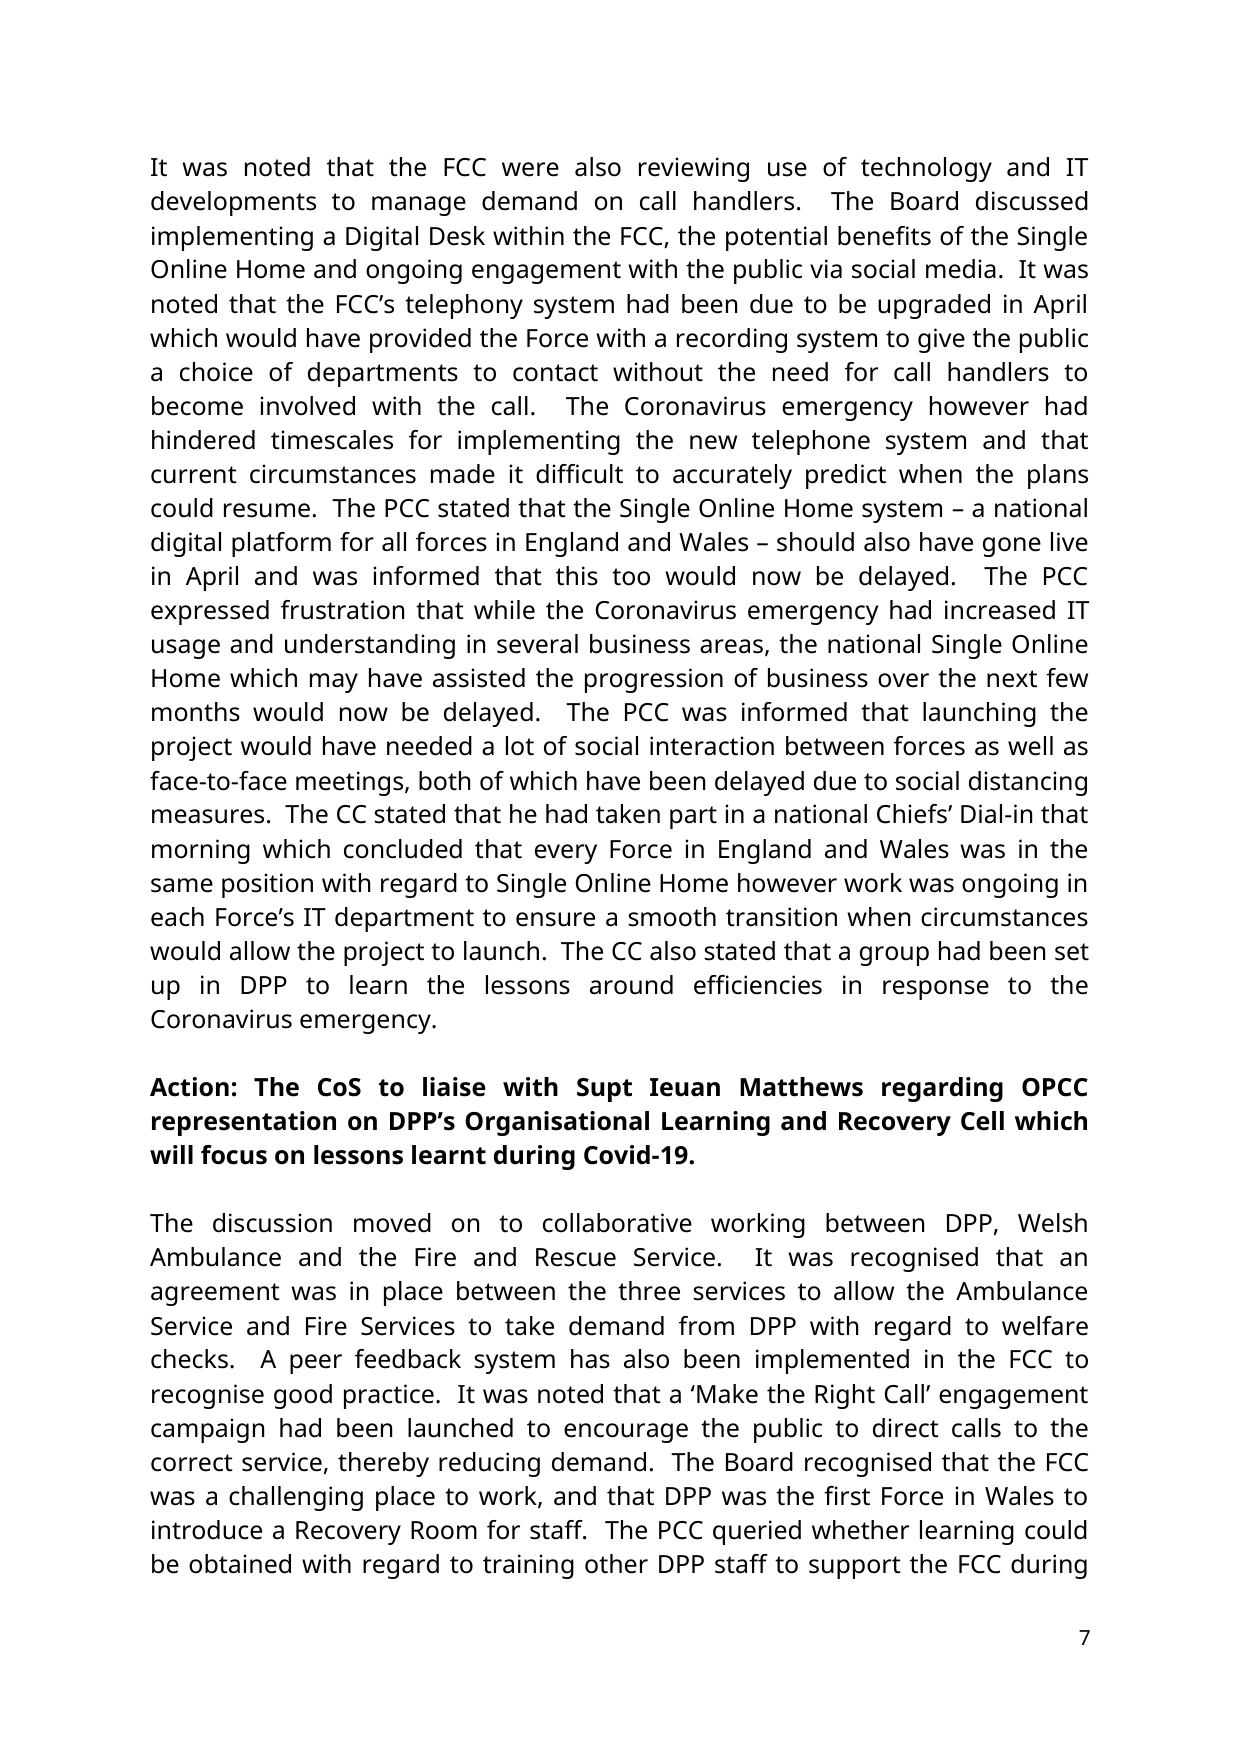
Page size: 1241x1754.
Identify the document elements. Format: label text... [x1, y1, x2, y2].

text Action: The CoS to liaise with Supt Ieuan Matthews regarding OPCC representation on DPP’s Organisational Learning and Recovery Cell which will focus on lessons learnt during Covid-19. [150, 1070, 1090, 1172]
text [150, 1206, 1090, 1581]
text It was noted that the FCC were also reviewing use of technology and IT developments to manage demand on call handlers. The Board discussed implementing a Digital Desk within the FCC, the potential benefits of the Single Online Home and ongoing engagement with the public via social media. It was noted that the FCC’s telephony system had been due to be upgraded in April which would have provided the Force with a recording system to give the public a choice of departments to contact without the need for call handlers to become involved with the call. The Coronavirus emergency however had hindered timescales for implementing the new telephone system and that current circumstances made it difficult to accurately predict when the plans could resume. The PCC stated that the Single Online Home system – a national digital platform for all forces in England and Wales – should also have gone live in April and was informed that this too would now be delayed. The PCC expressed frustration that while the Coronavirus emergency had increased IT usage and understanding in several business areas, the national Single Online Home which may have assisted the progression of business over the next few months would now be delayed. The PCC was informed that launching the project would have needed a lot of social interaction between forces as well as face-to-face meetings, both of which have been delayed due to social distancing measures. The CC stated that he had taken part in a national Chiefs’ Dial-in that morning which concluded that every Force in England and Wales was in the same position with regard to Single Online Home however work was ongoing in each Force’s IT department to ensure a smooth transition when circumstances would allow the project to launch. The CC also stated that a group had been set up in DPP to learn the lessons around efficiencies in response to the Coronavirus emergency. [150, 150, 1090, 1036]
